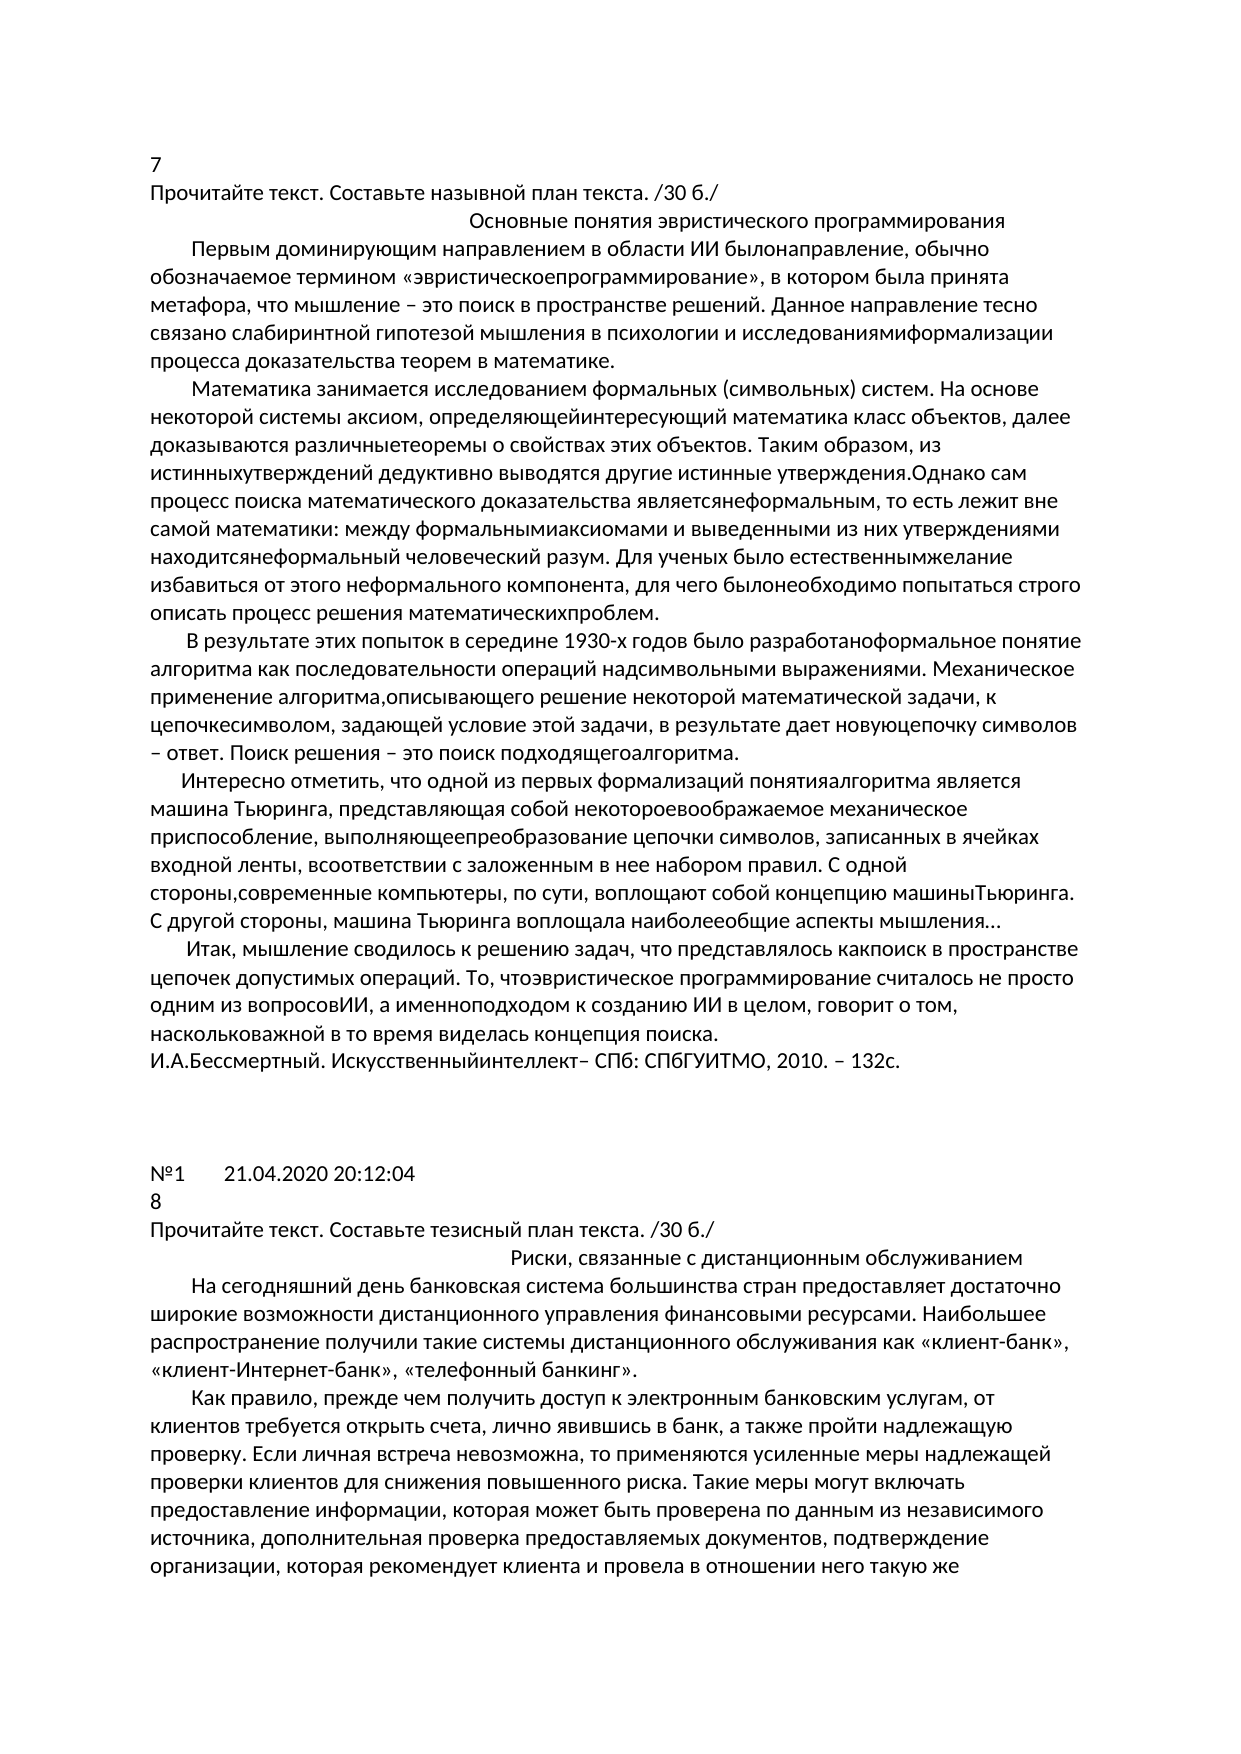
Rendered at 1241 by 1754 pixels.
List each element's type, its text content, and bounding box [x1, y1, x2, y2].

text Риски, связанные с дистанционным обслуживанием [150, 1243, 1090, 1271]
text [150, 1383, 1090, 1579]
text 8 [150, 1187, 1090, 1215]
text Первым доминирующим направлением в области ИИ былонаправление, обычно обозначаемое термином «эвристическоепрограммирование», в котором была принята метафора, что мышление – это поиск в пространстве решений. Данное направление тесно связано слабиринтной гипотезой мышления в психологии и исследованиямиформализации процесса доказательства теорем в математике. [150, 234, 1090, 374]
text №1 21.04.2020 20:12:04 [150, 1159, 1090, 1187]
text Интересно отметить, что одной из первых формализаций понятияалгоритма является машина Тьюринга, представляющая собой некотороевоображаемое механическое приспособление, выполняющеепреобразование цепочки символов, записанных в ячейках входной ленты, всоответствии с заложенным в нее набором правил. С одной стороны,современные компьютеры, по сути, воплощают собой концепцию машиныТьюринга. С другой стороны, машина Тьюринга воплощала наиболееобщие аспекты мышления… [150, 766, 1090, 934]
text Прочитайте текст. Составьте назывной план текста. /30 б./ [150, 178, 1090, 206]
text Итак, мышление сводилось к решению задач, что представлялось какпоиск в пространстве цепочек допустимых операций. То, чтоэвристическое программирование считалось не просто одним из вопросовИИ, а именноподходом к созданию ИИ в целом, говорит о том, наскольковажной в то время виделась концепция поиска. [150, 934, 1090, 1047]
text И.А.Бессмертный. Искусственныйинтеллект– СПб: СПбГУИТМО, 2010. – 132с. [150, 1047, 1090, 1075]
text Математика занимается исследованием формальных (символьных) систем. На основе некоторой системы аксиом, определяющейинтересующий математика класс объектов, далее доказываются различныетеоремы о свойствах этих объектов. Таким образом, из истинныхутверждений дедуктивно выводятся другие истинные утверждения.Однако сам процесс поиска математического доказательства являетсянеформальным, то есть лежит вне самой математики: между формальнымиаксиомами и выведенными из них утверждениями находитсянеформальный человеческий разум. Для ученых было естественнымжелание избавиться от этого неформального компонента, для чего былонеобходимо попытаться строго описать процесс решения математическихпроблем. [150, 374, 1090, 626]
text Основные понятия эвристического программирования [150, 206, 1090, 234]
text Прочитайте текст. Составьте тезисный план текста. /30 б./ [150, 1215, 1090, 1243]
text 7 [150, 150, 1090, 178]
text На сегодняшний день банковская система большинства стран предоставляет достаточно широкие возможности дистанционного управления финансовыми ресурсами. Наибольшее распространение получили такие системы дистанционного обслуживания как «клиент-банк», «клиент-Интернет-банк», «телефонный банкинг». [150, 1271, 1090, 1383]
text В результате этих попыток в середине 1930-х годов было разработаноформальное понятие алгоритма как последовательности операций надсимвольными выражениями. Механическое применение алгоритма,описывающего решение некоторой математической задачи, к цепочкесимволом, задающей условие этой задачи, в результате дает новуюцепочку символов – ответ. Поиск решения – это поиск подходящегоалгоритма. [150, 626, 1090, 766]
